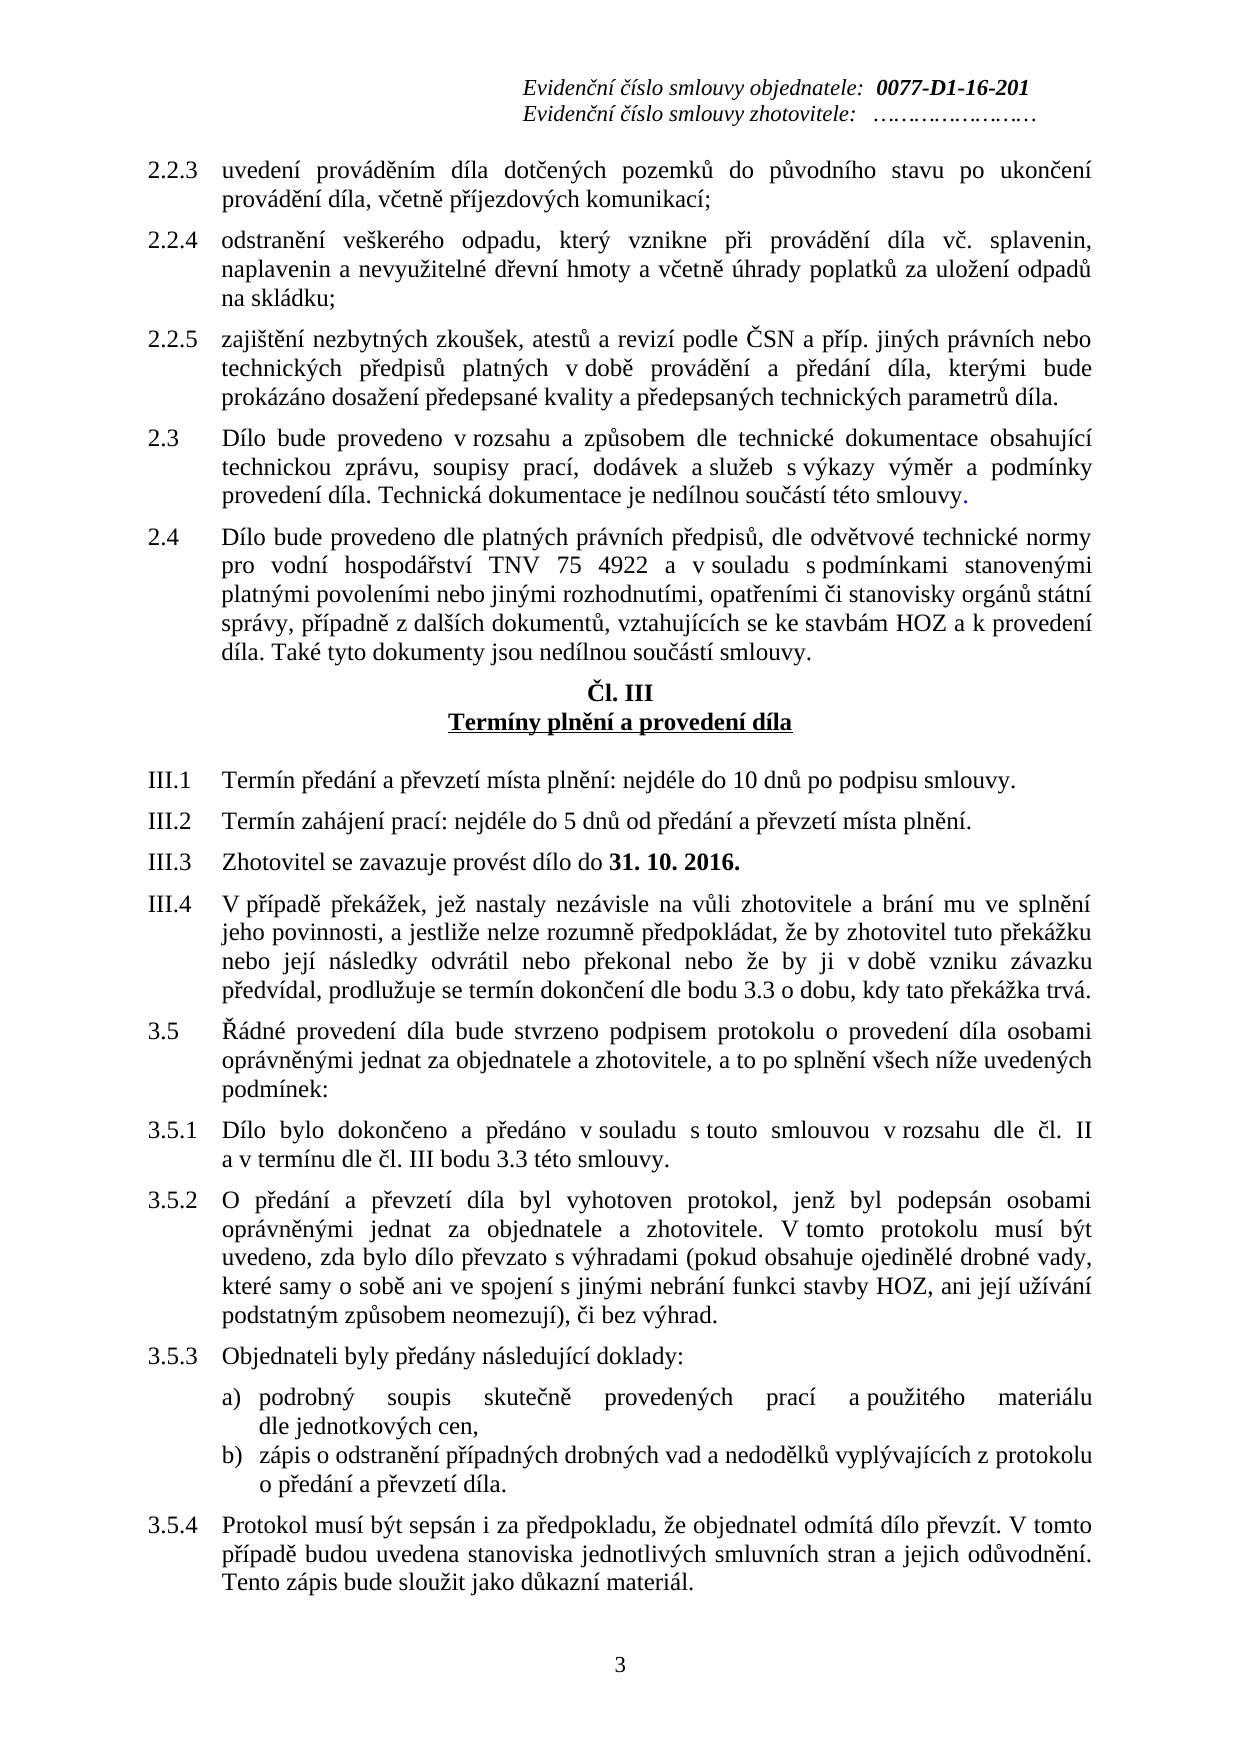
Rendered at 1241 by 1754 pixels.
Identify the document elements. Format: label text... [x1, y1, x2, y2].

text 2.2.3 uvedení prováděním díla dotčených pozemků do původního stavu po ukončení provádění díla, včetně příjezdových komunikací; [148, 155, 1092, 213]
list Zhotovitel se zavazuje provést dílo do 31. 10. 2016. [148, 847, 1092, 876]
text 3.5 Řádné provedení díla bude stvrzeno podpisem protokolu o provedení díla osobami oprávněnými jednat za objednatele a zhotovitele, a to po splnění všech níže uvedených podmínek: [148, 1016, 1092, 1102]
text 3.5.1 Dílo bylo dokončeno a předáno v souladu s touto smlouvou v rozsahu dle čl. II a v termínu dle čl. III bodu 3.3 této smlouvy. [148, 1115, 1092, 1172]
text 2.2.4 odstranění veškerého odpadu, který vznikne při provádění díla vč. splavenin, naplavenin a nevyužitelné dřevní hmoty a včetně úhrady poplatků za uložení odpadů na skládku; [148, 225, 1092, 312]
list podrobný soupis skutečně provedených prací a použitého materiálu dle jednotkových cen, [222, 1382, 1092, 1440]
text 2.4 Dílo bude provedeno dle platných právních předpisů, dle odvětvové technické normy pro vodní hospodářství TNV 75 4922 a v souladu s podmínkami stanovenými platnými povoleními nebo jinými rozhodnutími, opatřeními či stanovisky orgánů státní správy, případně z dalších dokumentů, vztahujících se ke stavbám HOZ a k provedení díla. Také tyto dokumenty jsou nedílnou součástí smlouvy. [148, 522, 1092, 665]
list Termín předání a převzetí místa plnění: nejdéle do 10 dnů po podpisu smlouvy. [148, 765, 1092, 794]
text 2.2.5 zajištění nezbytných zkoušek, atestů a revizí podle ČSN a příp. jiných právních nebo technických předpisů platných v době provádění a předání díla, kterými bude prokázáno dosažení předepsané kvality a předepsaných technických parametrů díla. [148, 324, 1092, 410]
text 2.3 Dílo bude provedeno v rozsahu a způsobem dle technické dokumentace obsahující technickou zprávu, soupisy prací, dodávek a služeb s výkazy výměr a podmínky provedení díla. Technická dokumentace je nedílnou součástí této smlouvy. [148, 423, 1092, 509]
text 3.5.4 Protokol musí být sepsán i za předpokladu, že objednatel odmítá dílo převzít. V tomto případě budou uvedena stanoviska jednotlivých smluvních stran a jejich odůvodnění. Tento zápis bude sloužit jako důkazní materiál. [148, 1510, 1092, 1596]
list Termíny plnění a provedení díla [148, 707, 1092, 736]
text 3.5.3 Objednateli byly předány následující doklady: [148, 1341, 1092, 1370]
list zápis o odstranění případných drobných vad a nedodělků vyplývajících z protokolu o předání a převzetí díla. [222, 1440, 1092, 1497]
list Termín zahájení prací: nejdéle do 5 dnů od předání a převzetí místa plnění. [148, 806, 1092, 835]
text 3.5.2 O předání a převzetí díla byl vyhotoven protokol, jenž byl podepsán osobami oprávněnými jednat za objednatele a zhotovitele. V tomto protokolu musí být uvedeno, zda bylo dílo převzato s výhradami (pokud obsahuje ojedinělé drobné vady, které samy o sobě ani ve spojení s jinými nebrání funkci stavby HOZ, ani její užívání podstatným způsobem neomezují), či bez výhrad. [148, 1185, 1092, 1329]
list V případě překážek, jež nastaly nezávisle na vůli zhotovitele a brání mu ve splnění jeho povinnosti, a jestliže nelze rozumně předpokládat, že by zhotovitel tuto překážku nebo její následky odvrátil nebo překonal nebo že by ji v době vzniku závazku předvídal, prodlužuje se termín dokončení dle bodu 3.3 o dobu, kdy tato překážka trvá. [148, 889, 1092, 1004]
